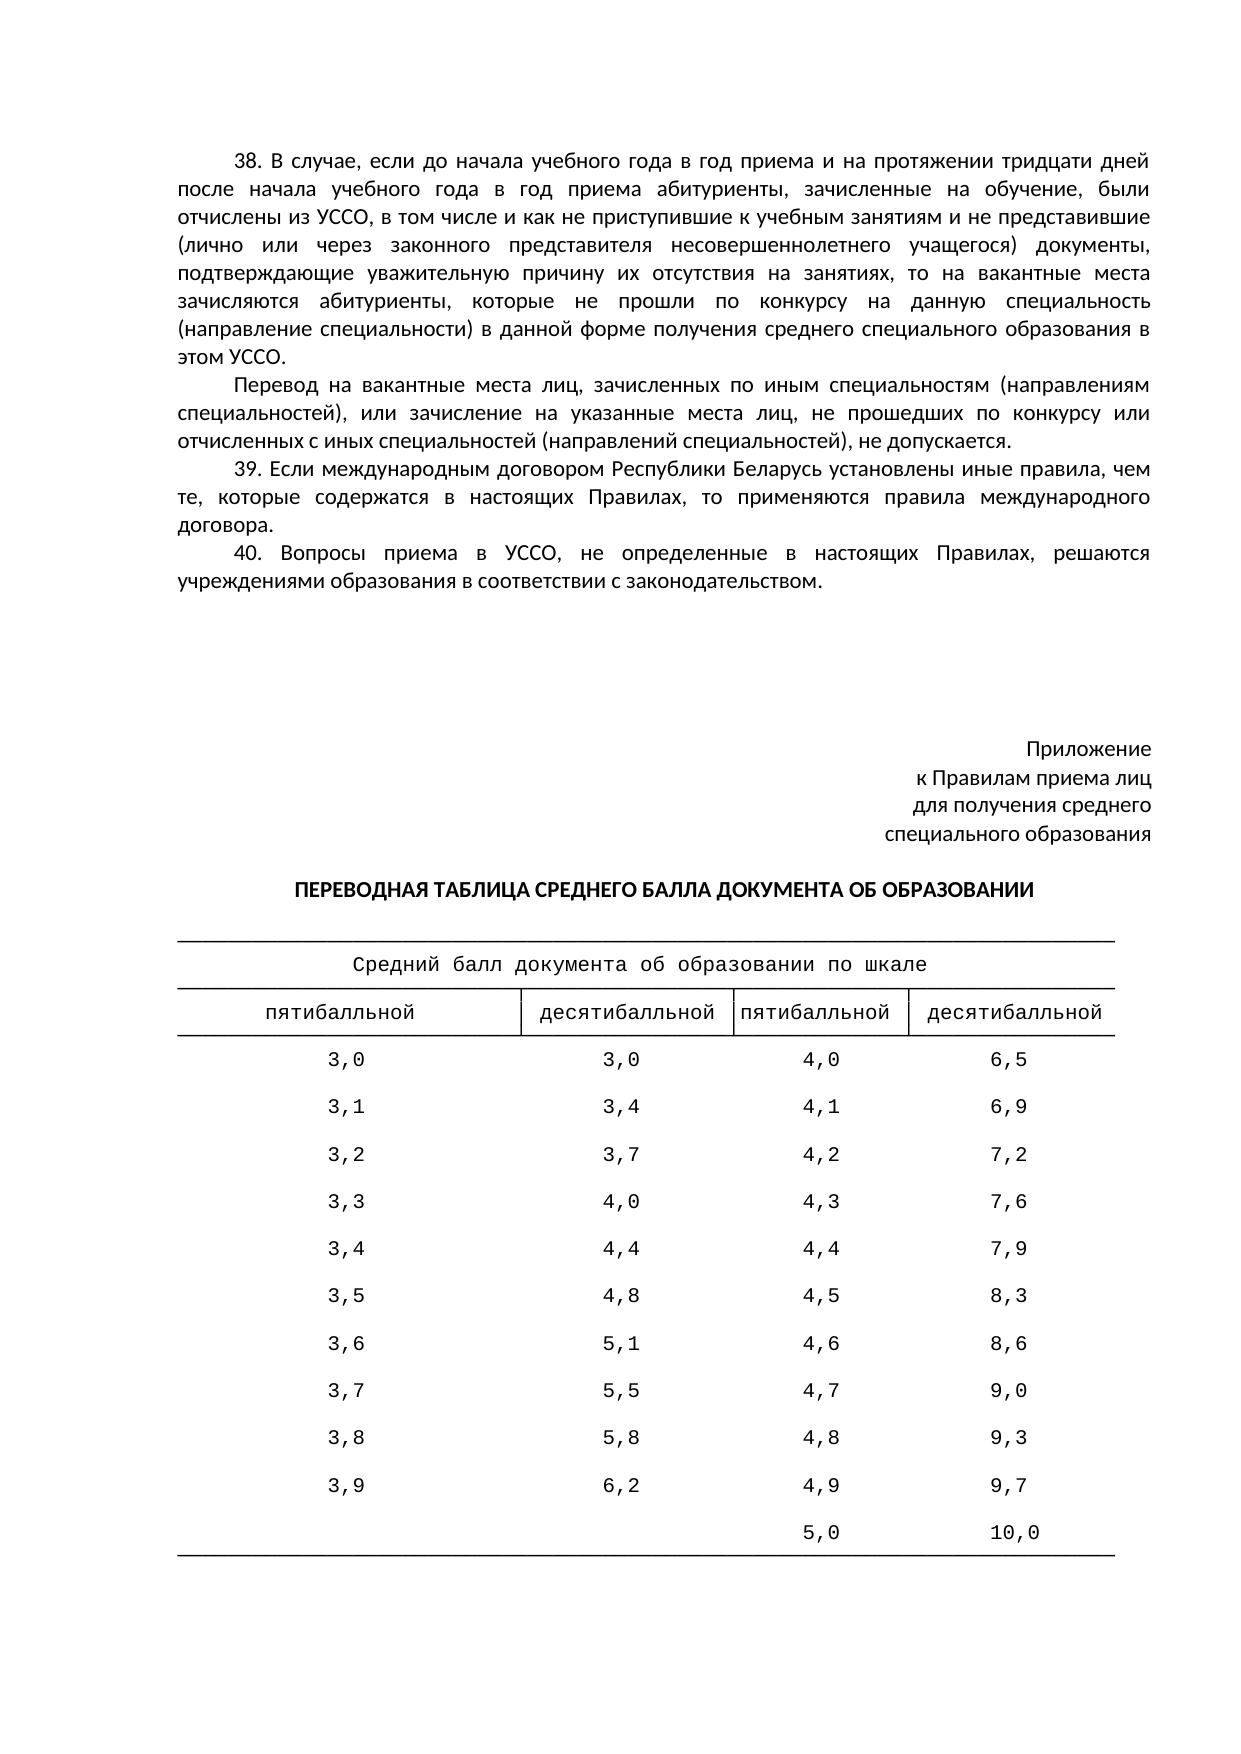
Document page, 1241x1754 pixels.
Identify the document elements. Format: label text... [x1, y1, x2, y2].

text для получения среднего [177, 791, 1152, 819]
text 5,0 10,0 [177, 1522, 1152, 1546]
text ─────────────────────────────────────────────────────────────────────────── [177, 931, 1152, 954]
text специального образования [177, 819, 1152, 847]
text пятибалльной │ десятибалльной │пятибалльной │ десятибалльной [177, 1002, 521, 1025]
text пятибалльной │ десятибалльной │пятибалльной │ десятибалльной [909, 1002, 1152, 1025]
text 3,4 4,4 4,4 7,9 [177, 1238, 1152, 1262]
text Средний балл документа об образовании по шкале [177, 954, 1152, 978]
text ─────────────────────────────────────────────────────────────────────────── [177, 1546, 1152, 1569]
text Перевод на вакантные места лиц, зачисленных по иным специальностям (направлениям специальностей), или зачисление на указанные места лиц, не прошедших по конкурсу или отчисленных с иных специальностей (направлений специальностей), не допускается. [177, 370, 1152, 454]
text к Правилам приема лиц [177, 763, 1152, 791]
text Приложение [177, 734, 1152, 763]
text 3,9 6,2 4,9 9,7 [177, 1474, 1152, 1498]
text 3,6 5,1 4,6 8,6 [177, 1333, 1152, 1356]
text пятибалльной │ десятибалльной │пятибалльной │ десятибалльной [522, 1002, 733, 1025]
text 3,2 3,7 4,2 7,2 [177, 1143, 1152, 1167]
text 3,1 3,4 4,1 6,9 [177, 1096, 1152, 1120]
text 3,3 4,0 4,3 7,6 [177, 1191, 1152, 1214]
text 40. Вопросы приема в УССО, не определенные в настоящих Правилах, решаются учреждениями образования в соответствии с законодательством. [177, 538, 1152, 594]
title ПЕРЕВОДНАЯ ТАБЛИЦА СРЕДНЕГО БАЛЛА ДОКУМЕНТА ОБ ОБРАЗОВАНИИ [177, 875, 1152, 903]
text ───────────────────────────┬────────────────┬─────────────┬──────────────── [177, 978, 1152, 1002]
text 39. Если международным договором Республики Беларусь установлены иные правила, чем те, которые содержатся в настоящих Правилах, то применяются правила международного договора. [177, 454, 1152, 538]
text пятибалльной │ десятибалльной │пятибалльной │ десятибалльной [734, 1002, 908, 1025]
text ───────────────────────────┴────────────────┴─────────────┴──────────────── [177, 1025, 1152, 1049]
text 3,8 5,8 4,8 9,3 [177, 1427, 1152, 1451]
text 3,0 3,0 4,0 6,5 [177, 1049, 1152, 1073]
text 38. В случае, если до начала учебного года в год приема и на протяжении тридцати дней после начала учебного года в год приема абитуриенты, зачисленные на обучение, были отчислены из УССО, в том числе и как не приступившие к учебным занятиям и не представившие (лично или через законного представителя несовершеннолетнего учащегося) документы, подтверждающие уважительную причину их отсутствия на занятиях, то на вакантные места зачисляются абитуриенты, которые не прошли по конкурсу на данную специальность (направление специальности) в данной форме получения среднего специального образования в этом УССО. [177, 146, 1152, 370]
text 3,5 4,8 4,5 8,3 [177, 1285, 1152, 1309]
text 3,7 5,5 4,7 9,0 [177, 1380, 1152, 1404]
